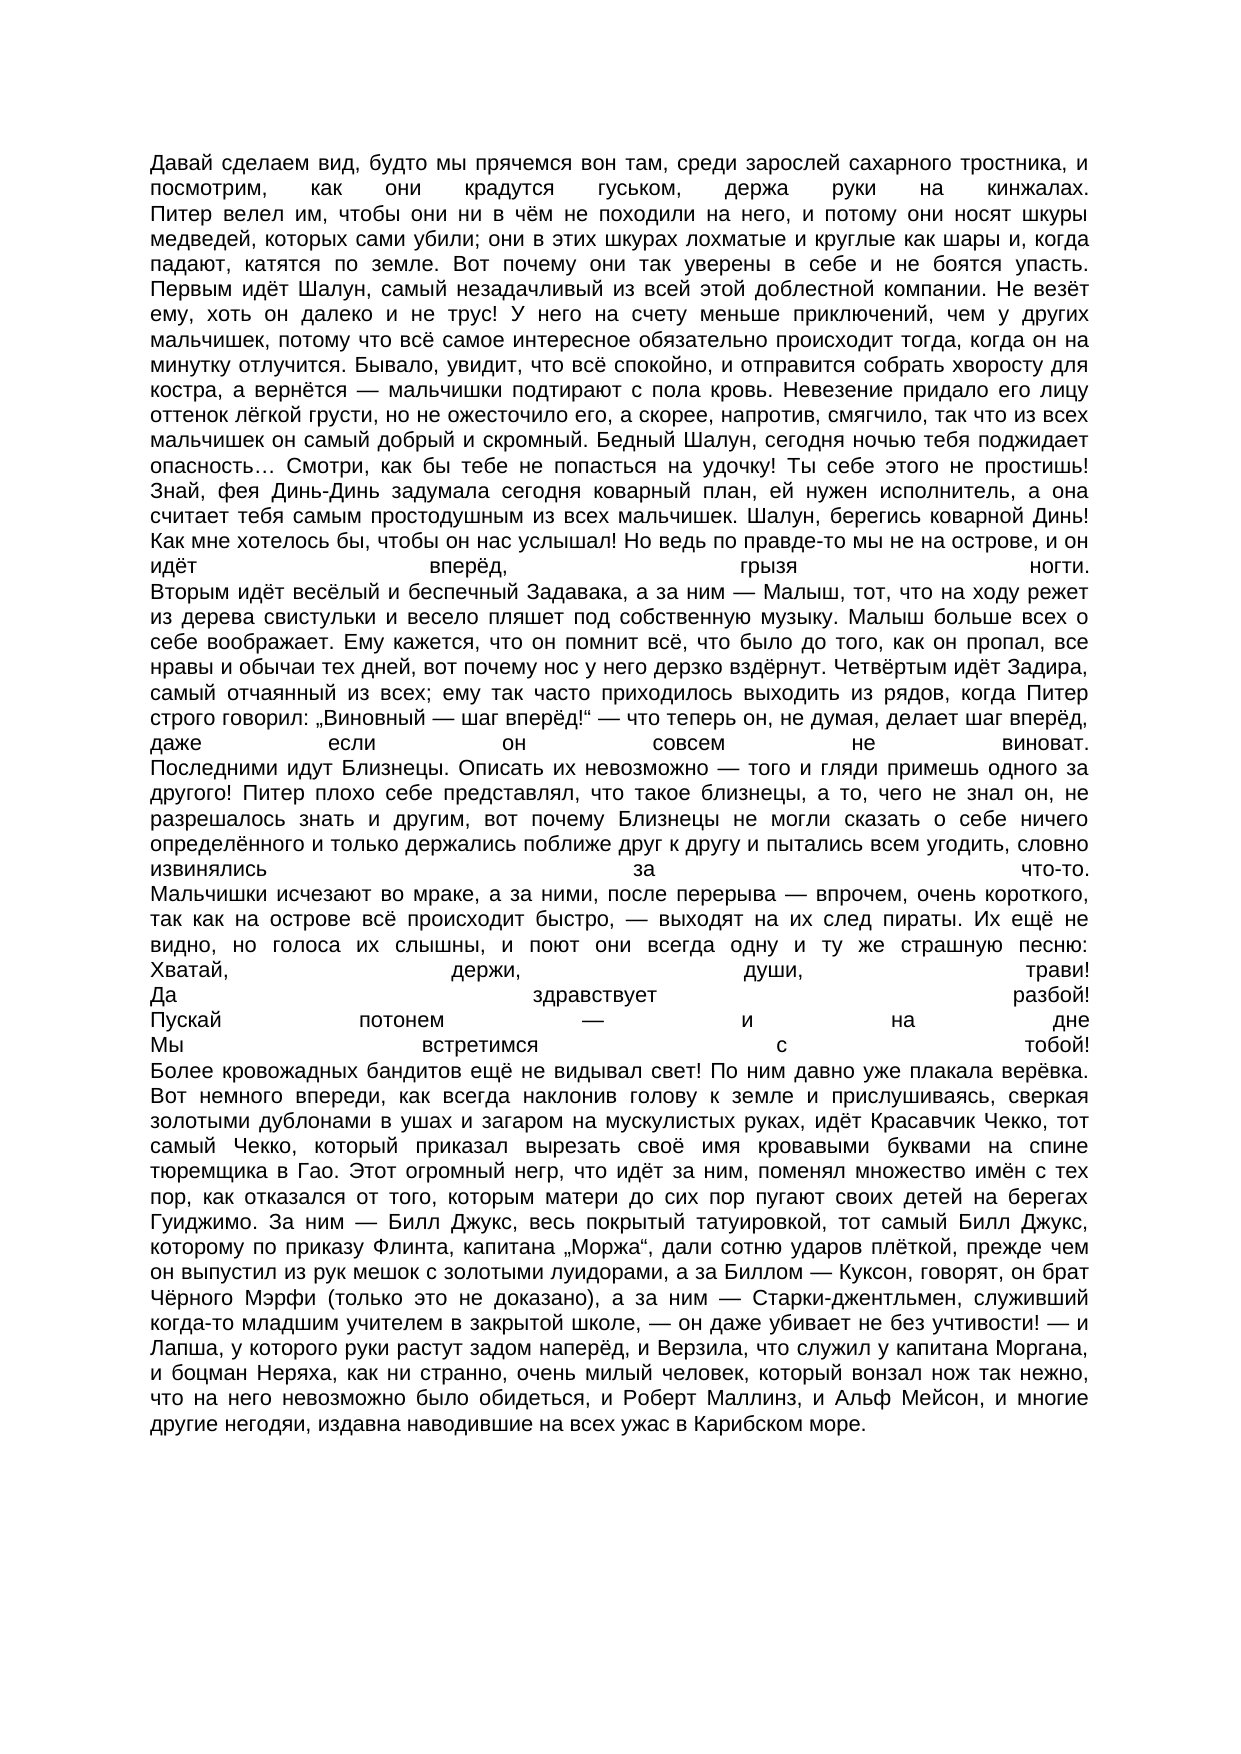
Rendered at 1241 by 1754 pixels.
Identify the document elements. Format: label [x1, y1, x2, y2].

text [150, 150, 1090, 1436]
